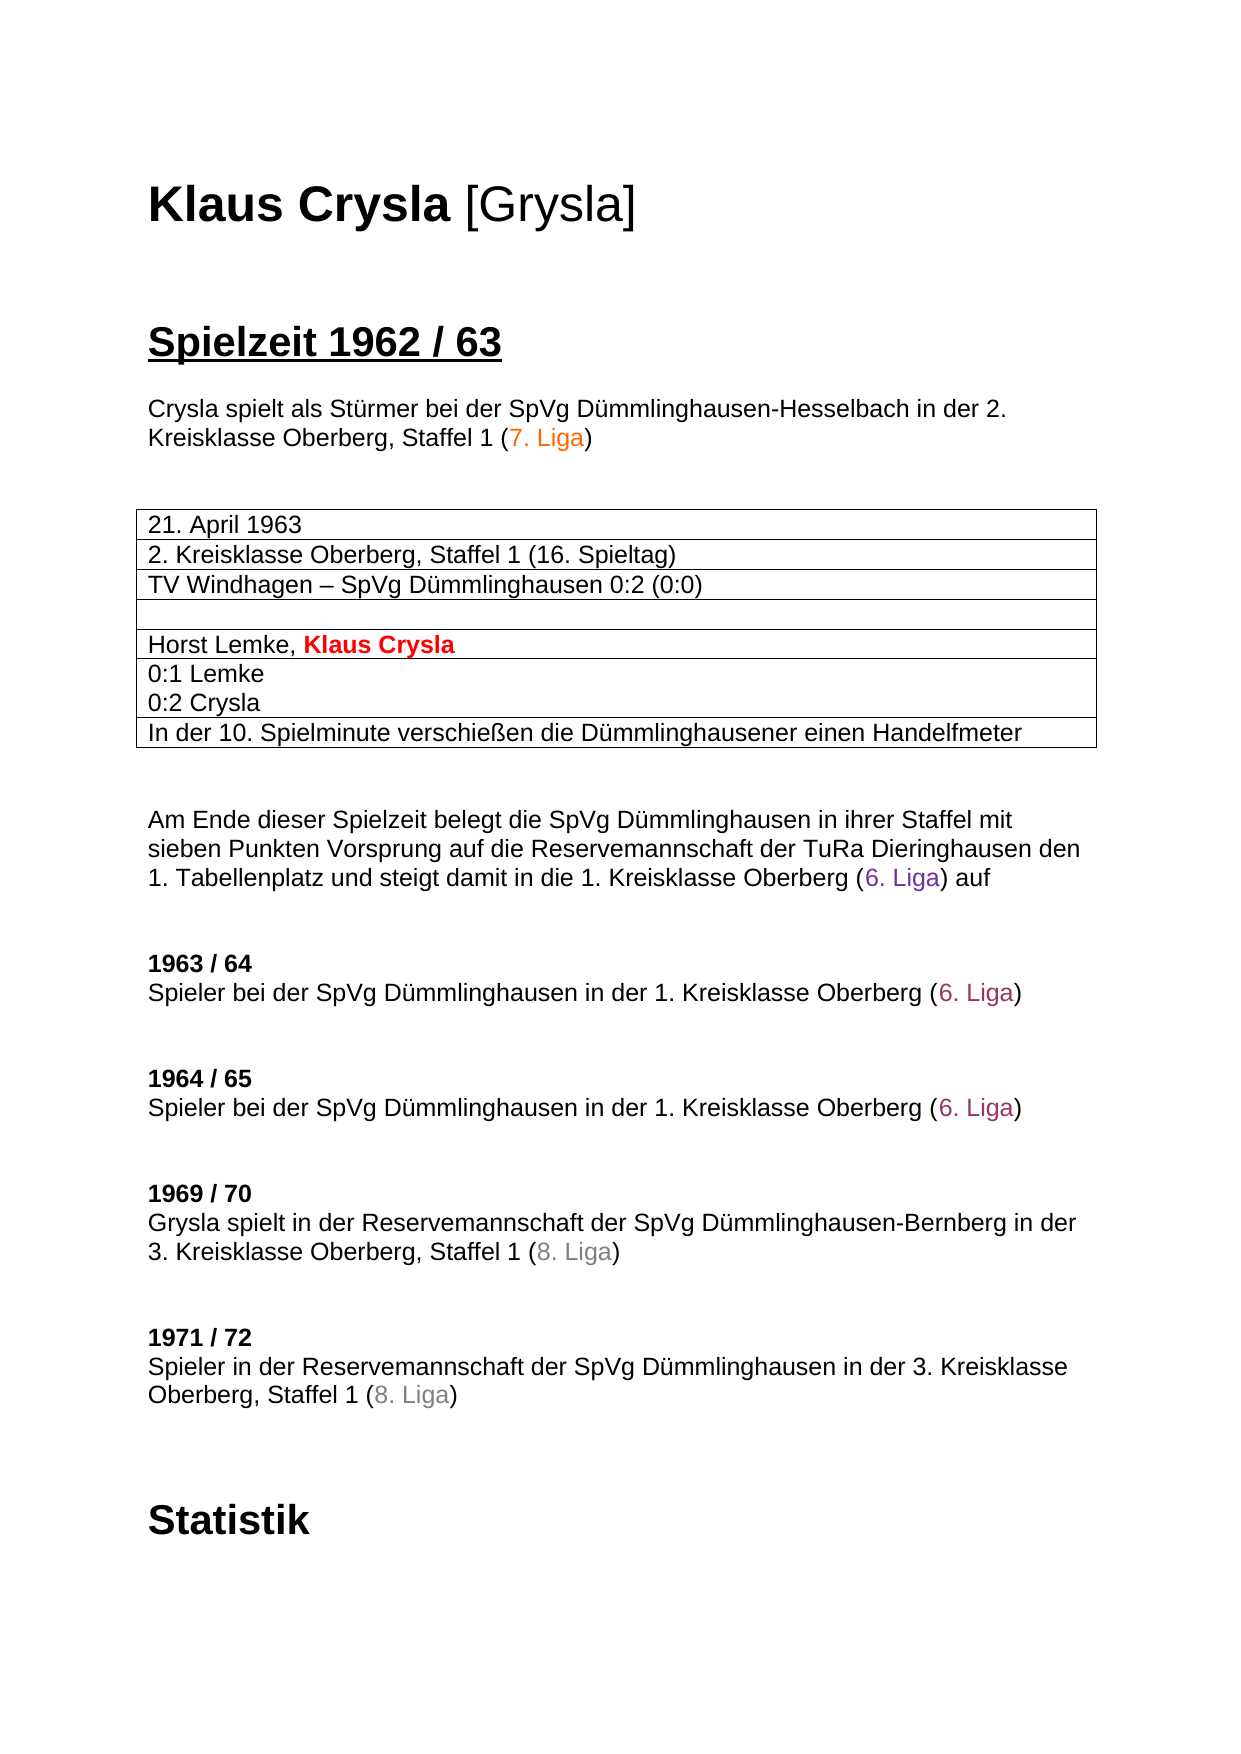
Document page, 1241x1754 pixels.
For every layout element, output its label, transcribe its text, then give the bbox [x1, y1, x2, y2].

text 1969 / 70 [148, 1179, 1093, 1208]
text Spielzeit 1962 / 63 [148, 318, 1093, 366]
table_cell In der 10. Spielminute verschießen die Dümmlinghausener einen Handelfmeter [137, 718, 1096, 747]
text Grysla spielt in der Reservemannschaft der SpVg Dümmlinghausen-Bernberg in der 3. Kreisklasse Oberberg, Staffel 1 (8. Liga) [148, 1208, 1093, 1265]
table_cell [137, 600, 1096, 628]
table_cell 0:1 Lemke 0:2 Crysla [137, 659, 1096, 717]
table_header 21. April 1963 [137, 510, 1096, 539]
text Klaus Crysla [Grysla] [148, 174, 1093, 231]
text Spieler in der Reservemannschaft der SpVg Dümmlinghausen in der 3. Kreisklasse Oberberg, Staffel 1 (8. Liga) [148, 1351, 1093, 1409]
table_cell Horst Lemke, Klaus Crysla [137, 630, 1096, 658]
text Statistik [148, 1495, 1093, 1543]
text Am Ende dieser Spielzeit belegt die SpVg Dümmlinghausen in ihrer Staffel mit sieben Punkten Vorsprung auf die Reservemannschaft der TuRa Dieringhausen den 1. Tabellenplatz und steigt damit in die 1. Kreisklasse Oberberg (6. Liga) auf [148, 805, 1093, 891]
text Spieler bei der SpVg Dümmlinghausen in der 1. Kreisklasse Oberberg (6. Liga) [148, 978, 1093, 1006]
text 1964 / 65 [148, 1064, 1093, 1093]
text Spieler bei der SpVg Dümmlinghausen in der 1. Kreisklasse Oberberg (6. Liga) [148, 1093, 1093, 1121]
text 1963 / 64 [148, 949, 1093, 978]
table_cell TV Windhagen – SpVg Dümmlinghausen 0:2 (0:0) [137, 570, 1096, 599]
table_cell 2. Kreisklasse Oberberg, Staffel 1 (16. Spieltag) [137, 540, 1096, 569]
text Crysla spielt als Stürmer bei der SpVg Dümmlinghausen-Hesselbach in der 2. Kreisklasse Oberberg, Staffel 1 (7. Liga) [148, 394, 1093, 452]
text 1971 / 72 [148, 1323, 1093, 1351]
